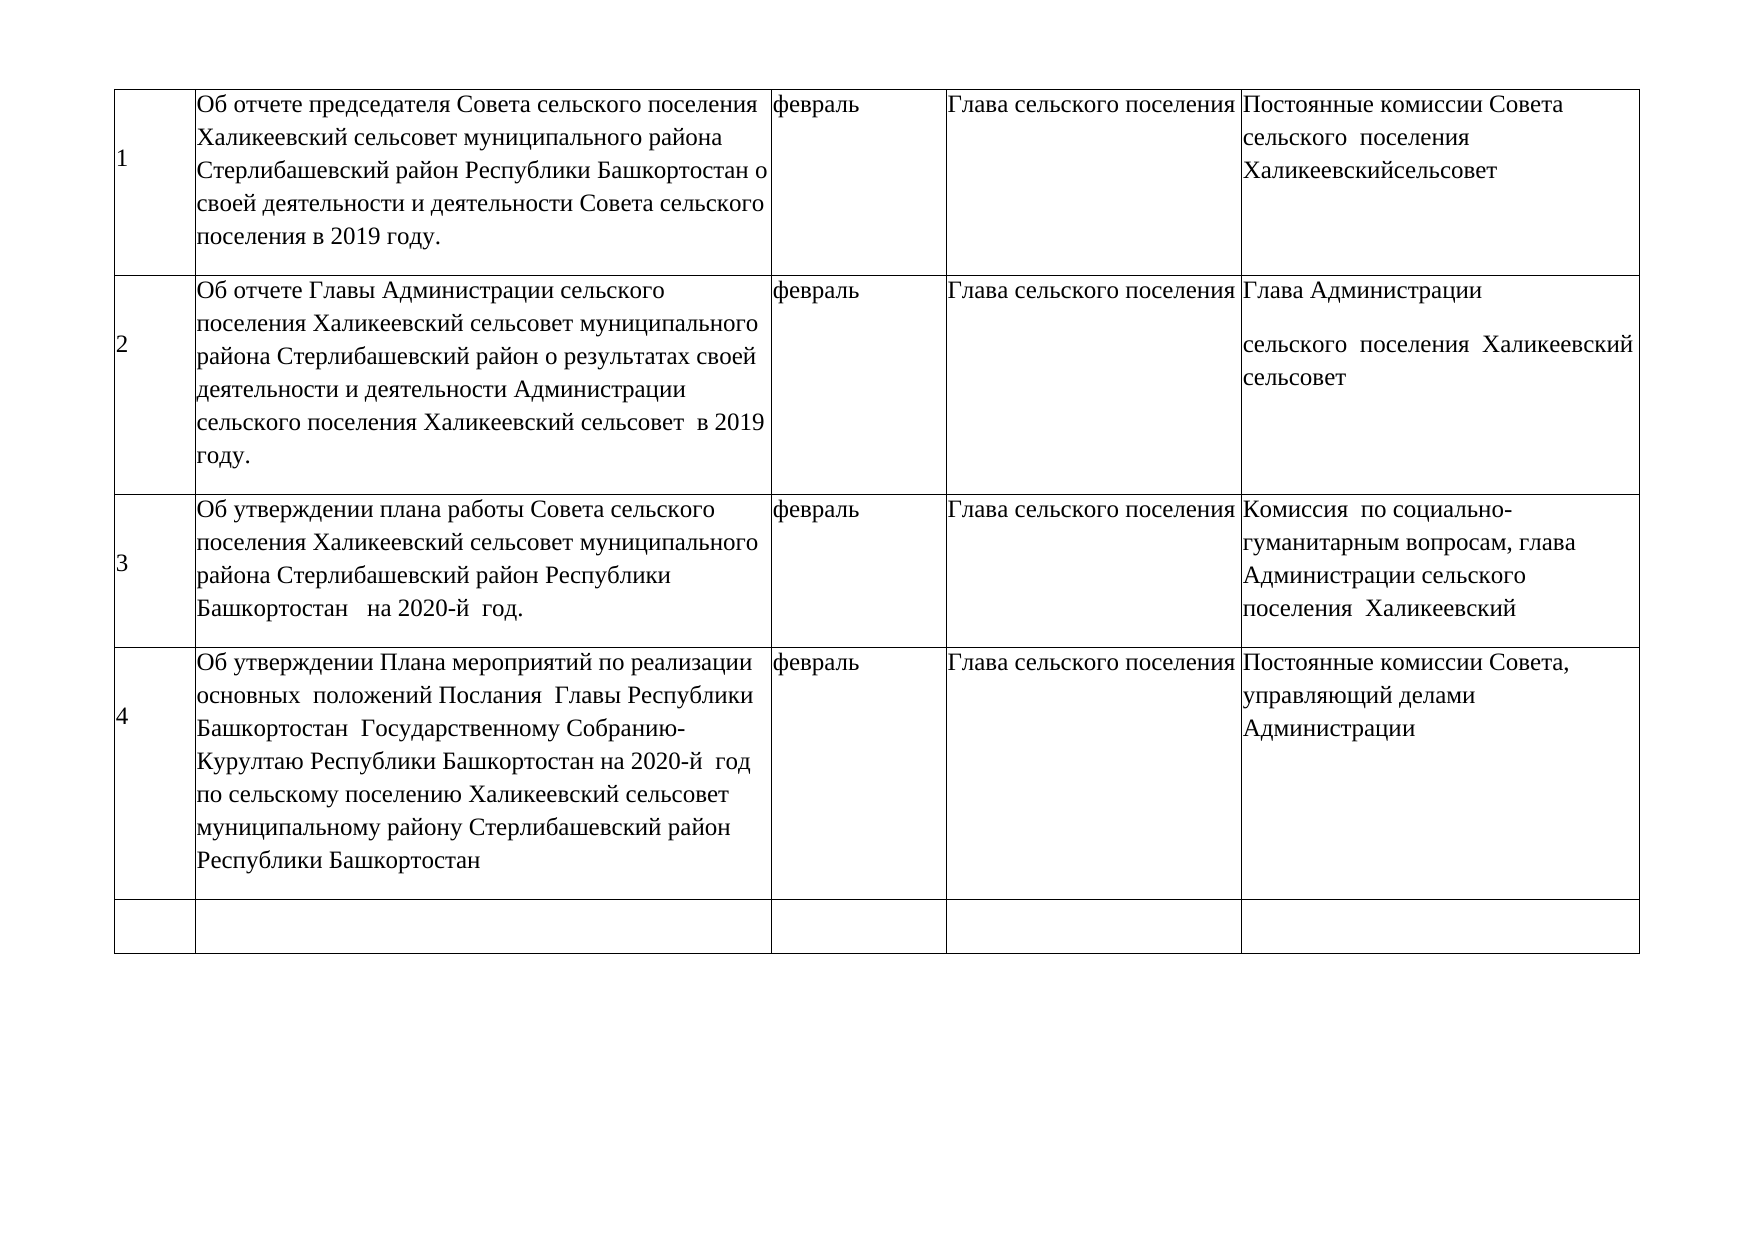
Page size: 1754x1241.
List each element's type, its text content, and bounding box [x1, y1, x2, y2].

table_cell [772, 900, 946, 953]
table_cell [947, 648, 1241, 899]
table_cell Глава сельского поселения [947, 495, 1241, 647]
table_cell Об утверждении плана работы Совета сельского поселения Халикеевский сельсовет муниципального района Стерлибашевский район Республики Башкортостан на 2020-й год. [196, 495, 771, 647]
table_cell [196, 900, 771, 953]
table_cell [947, 90, 1241, 275]
table_cell Глава Администрации сельского поселения Халикеевский сельсовет [1242, 276, 1639, 494]
table_cell Об отчете Главы Администрации сельского поселения Халикеевский сельсовет муниципального района Стерлибашевский район о результатах своей деятельности и деятельности Администрации сельского поселения Халикеевский сельсовет в 2019 году. [196, 276, 771, 494]
table_cell февраль [772, 276, 946, 494]
table_cell 1 [115, 90, 195, 275]
table_cell Глава сельского поселения [947, 276, 1241, 494]
table_cell февраль [772, 495, 946, 647]
table_cell февраль [772, 90, 946, 275]
table_cell Постоянные комиссии Совета сельского поселения Халикеевскийсельсовет [1242, 90, 1639, 275]
table_cell [1242, 900, 1639, 953]
table_cell Комиссия по социально-гуманитарным вопросам, глава Администрации сельского поселения Халикеевский [1242, 495, 1639, 647]
table_cell [947, 900, 1241, 953]
table_cell февраль [772, 648, 946, 899]
table_cell Об отчете председателя Совета сельского поселения Халикеевский сельсовет муниципального района Стерлибашевский район Республики Башкортостан о своей деятельности и деятельности Совета сельского поселения в 2019 году. [196, 90, 771, 275]
table_cell Постоянные комиссии Совета, управляющий делами Администрации [1242, 648, 1639, 899]
table_cell Об утверждении Плана мероприятий по реализации основных положений Послания Главы Республики Башкортостан Государственному Собранию-Курултаю Республики Башкортостан на 2020-й год по сельскому поселению Халикеевский сельсовет муниципальному району Стерлибашевский район Республики Башкортостан [196, 648, 771, 899]
table_cell 2 [115, 276, 195, 494]
table_cell 3 [115, 495, 195, 647]
table_cell 4 [115, 648, 195, 899]
table_cell [115, 900, 195, 953]
